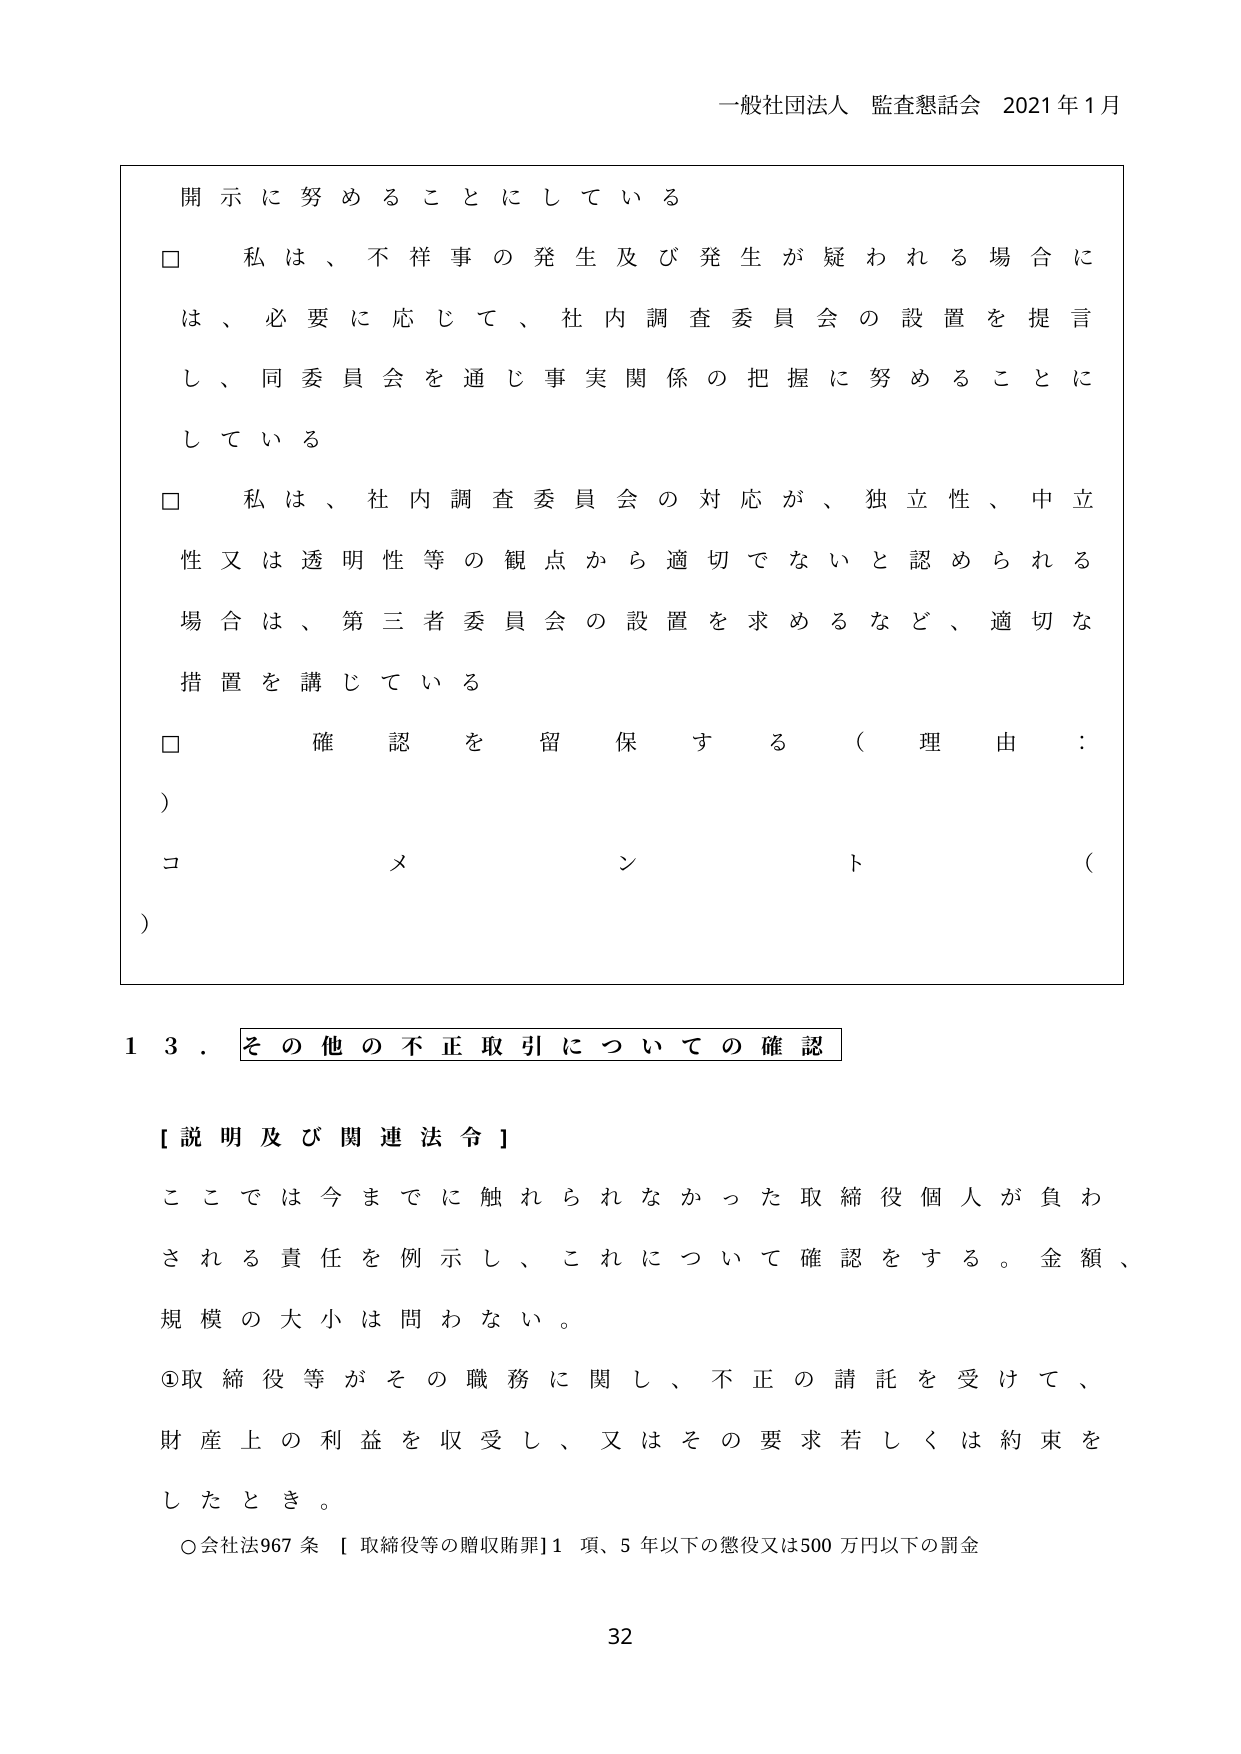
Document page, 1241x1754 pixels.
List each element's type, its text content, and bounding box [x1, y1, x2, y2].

text ①取締役等がその職務に関し、不正の請託を受けて、財産上の利益を収受し、又はその要求若しくは約束を [140, 1348, 1120, 1469]
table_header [121, 166, 1123, 983]
text １３．その他の不正取引についての確認 [120, 1014, 1120, 1075]
text [説明及び関連法令] [120, 1105, 1120, 1166]
text ここでは今までに触れられなかった取締役個人が負わされる責任を例示し、これについて確認をする。金額、規模の大小は問わない。 [140, 1166, 1120, 1348]
text したとき。 [155, 1469, 1120, 1530]
text ○会社法967条 [取締役等の贈収賄罪] 1項、5年以下の懲役又は500万円以下の罰金 [120, 1530, 1120, 1560]
